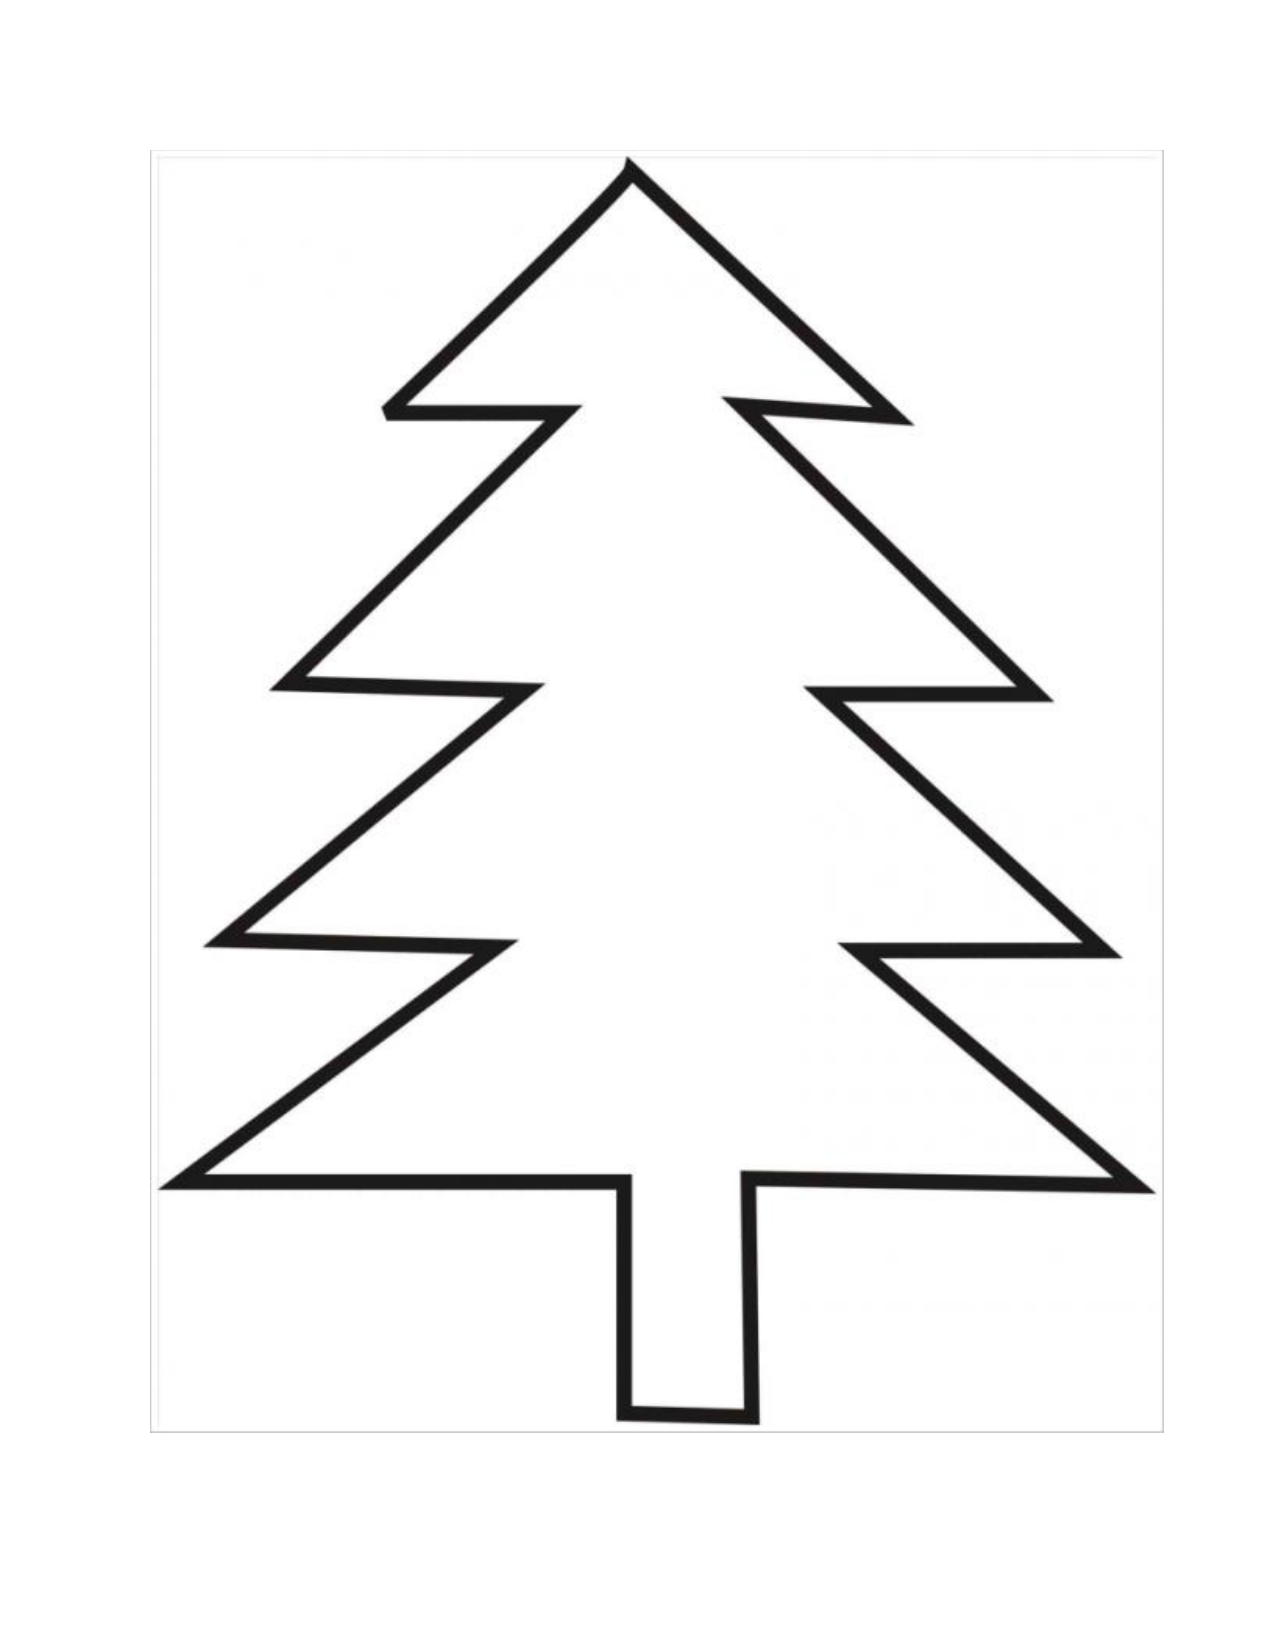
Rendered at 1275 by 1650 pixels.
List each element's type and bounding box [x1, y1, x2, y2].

picture [150, 150, 1164, 1433]
